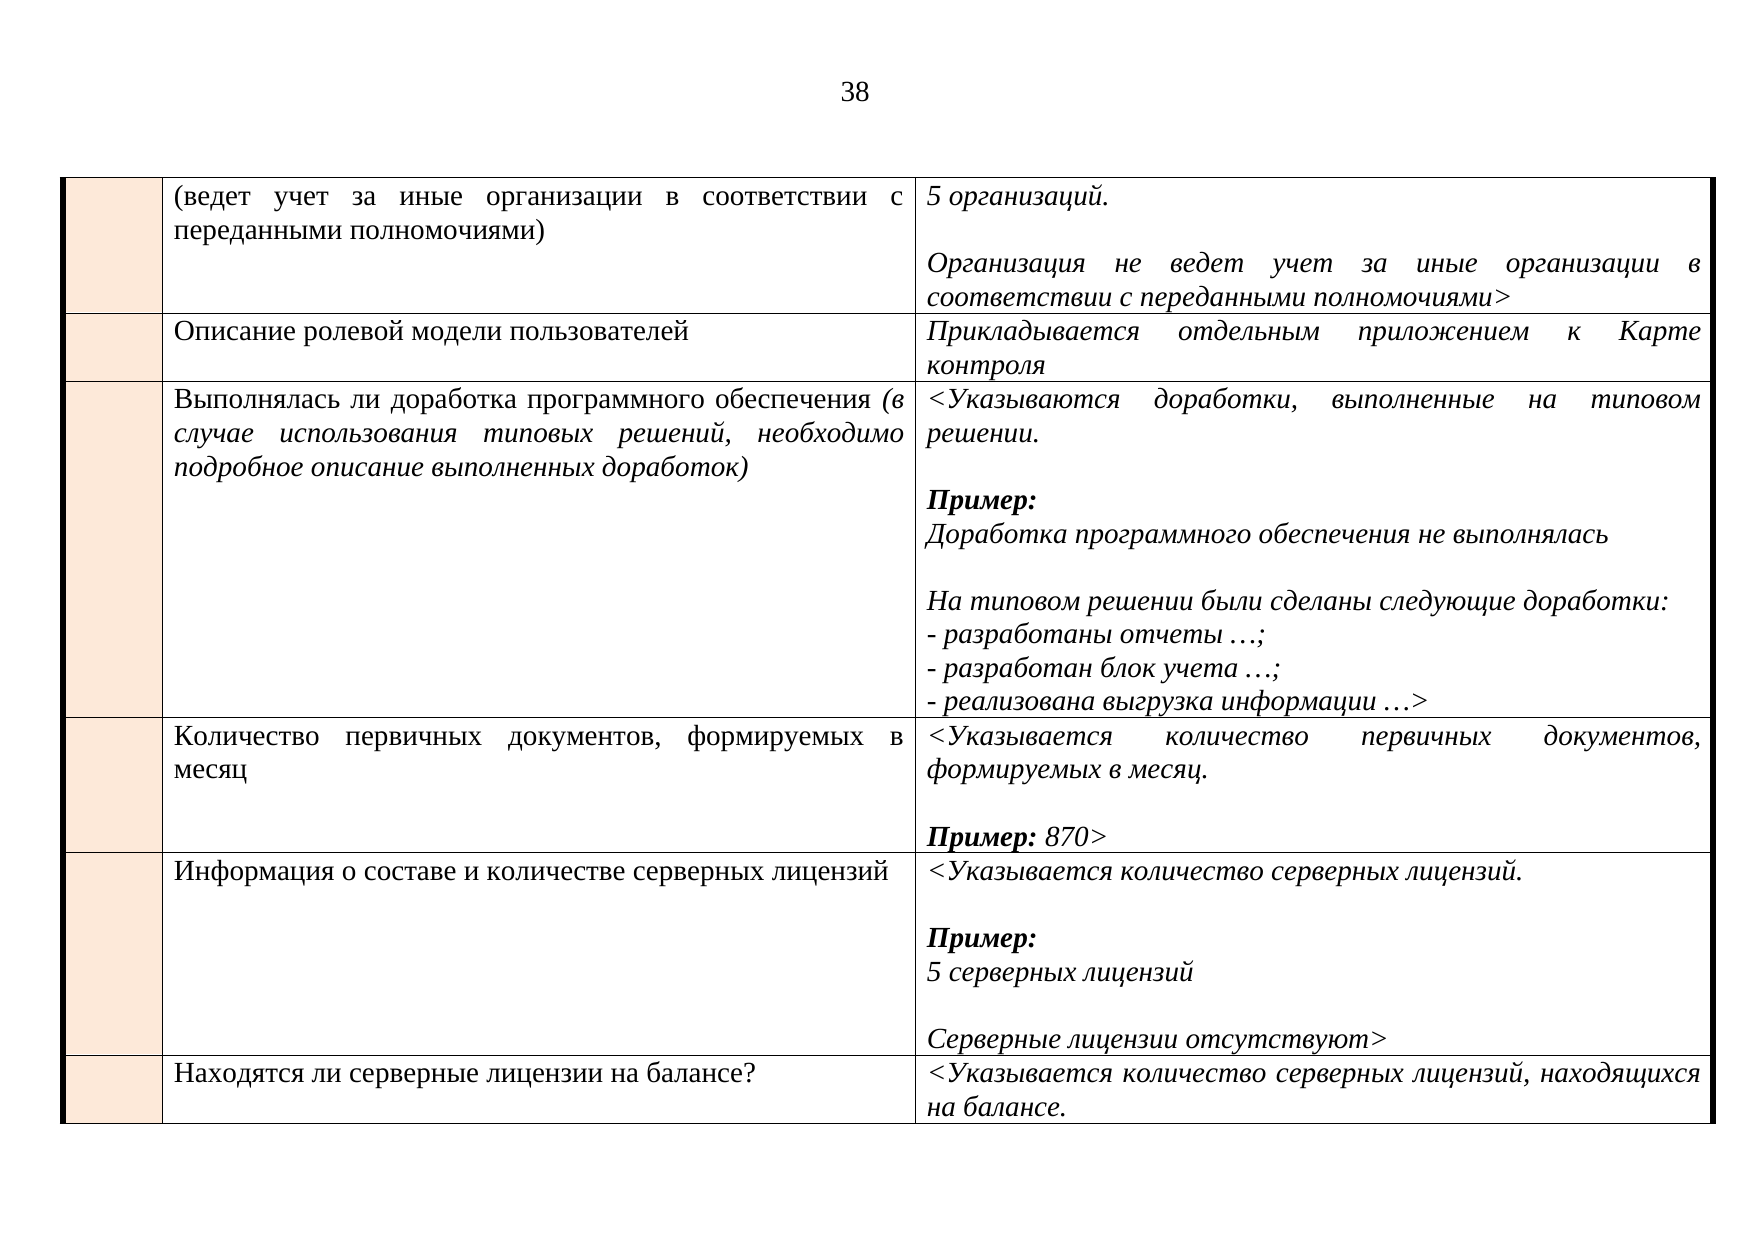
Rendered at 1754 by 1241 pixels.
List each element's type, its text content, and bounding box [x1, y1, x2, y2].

table_cell Прикладывается отдельным приложением к Карте контроля [916, 314, 1710, 381]
table_cell Описание ролевой модели пользователей [163, 314, 915, 381]
table_cell [66, 853, 162, 1054]
table_cell <Указывается количество первичных документов, формируемых в месяц. Пример: 870> [916, 718, 1710, 852]
table_cell [66, 178, 162, 312]
table_cell [66, 1056, 162, 1123]
table_cell [66, 718, 162, 852]
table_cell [916, 1056, 1710, 1123]
table_cell <Указываются доработки, выполненные на типовом решении. Пример: Доработка программного обеспечения не выполнялась На типовом решении были сделаны следующие доработки: - разработаны отчеты …; - разработан блок учета …; - реализована выгрузка информации …> [916, 382, 1710, 717]
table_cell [916, 178, 1710, 312]
table_cell [66, 314, 162, 381]
table_cell <Указывается количество серверных лицензий. Пример: 5 серверных лицензий Серверные лицензии отсутствуют> [916, 853, 1710, 1054]
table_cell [163, 178, 915, 312]
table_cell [163, 1056, 915, 1123]
table_cell Информация о составе и количестве серверных лицензий [163, 853, 915, 1054]
table_cell Количество первичных документов, формируемых в месяц [163, 718, 915, 852]
table_cell [66, 382, 162, 717]
table_cell Выполнялась ли доработка программного обеспечения (в случае использования типовых решений, необходимо подробное описание выполненных доработок) [163, 382, 915, 717]
